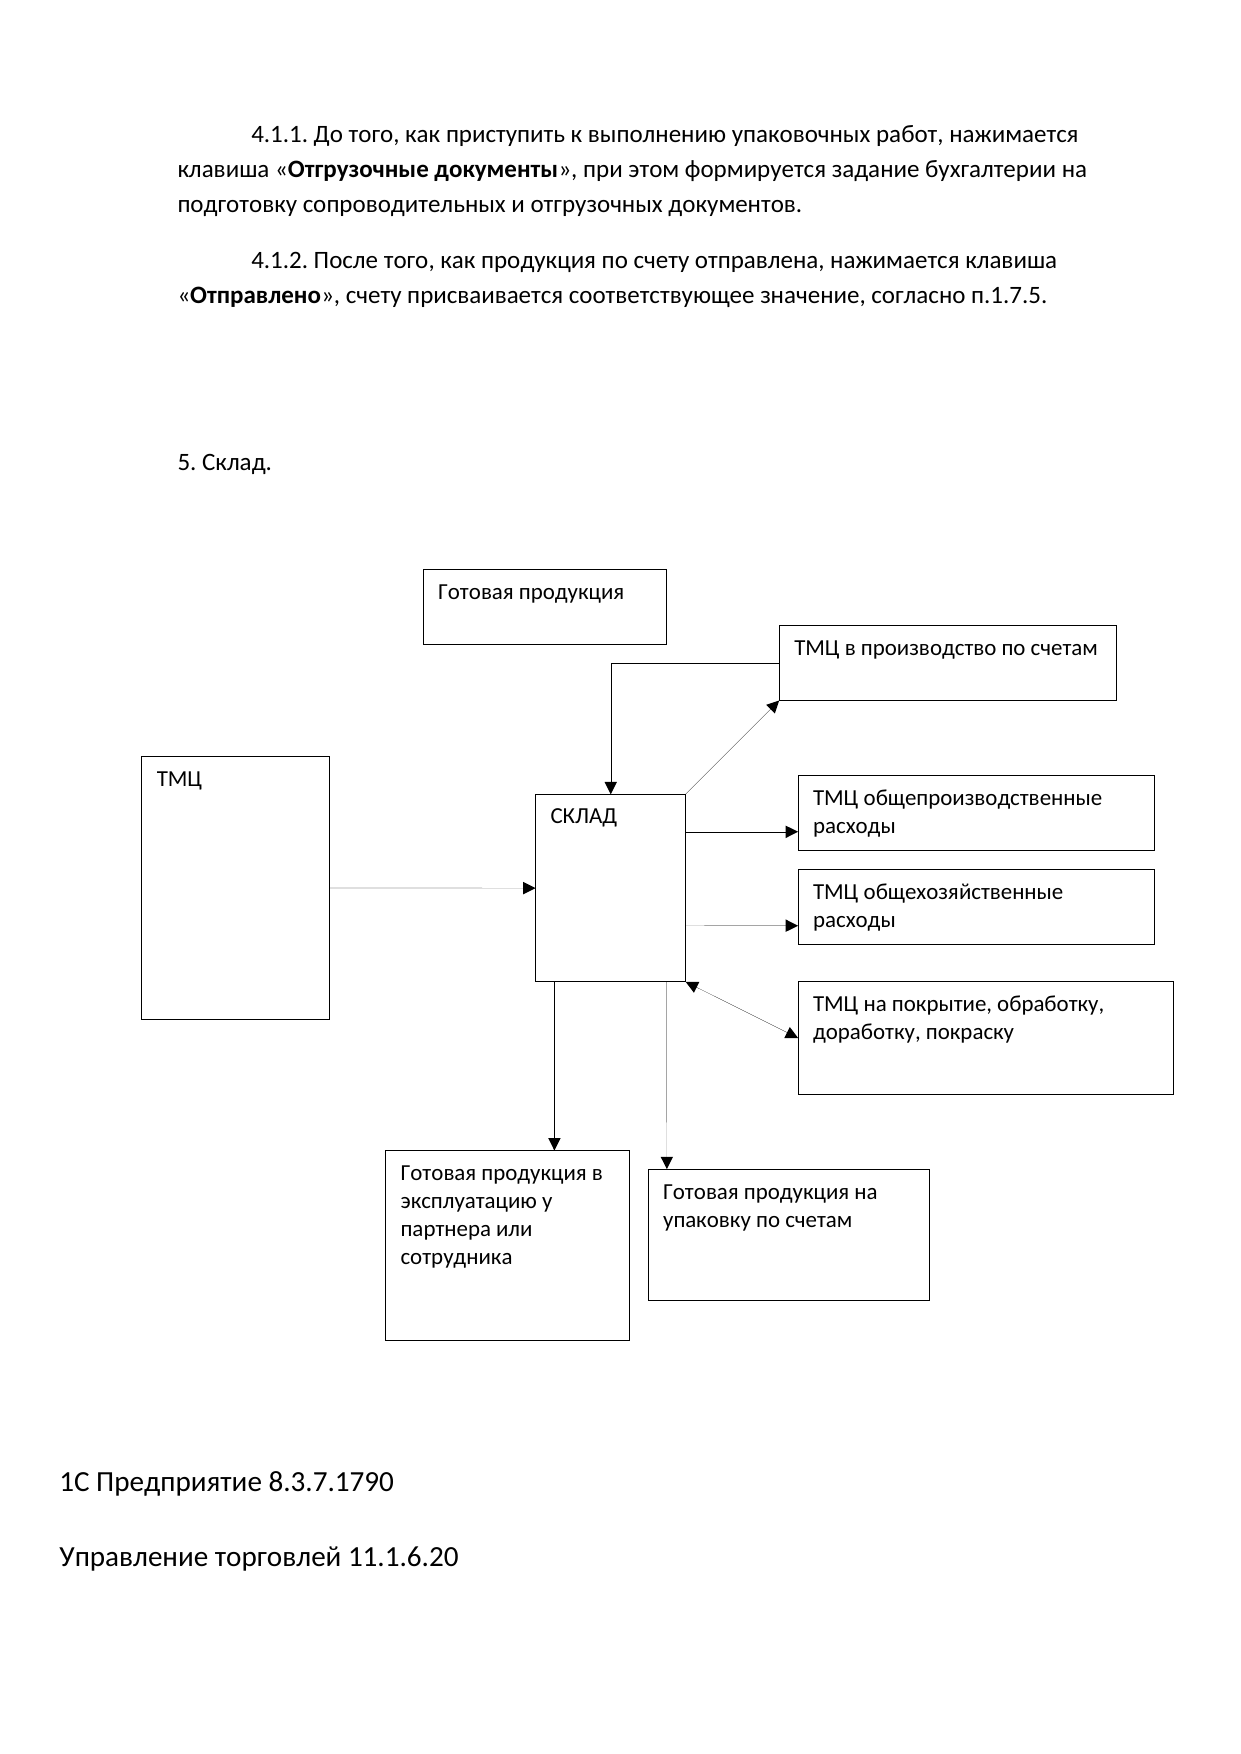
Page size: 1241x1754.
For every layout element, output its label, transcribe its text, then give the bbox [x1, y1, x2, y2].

text 1С Предприятие 8.3.7.1790 [59, 1463, 1171, 1499]
text 5. Склад. [177, 446, 1171, 477]
text 4.1.2. После того, как продукция по счету отправлена, нажимается клавиша «Отправлено», счету присваивается соответствующее значение, согласно п.1.7.5. [177, 244, 1152, 309]
text Управление торговлей 11.1.6.20 [59, 1538, 1171, 1573]
text 4.1.1. До того, как приступить к выполнению упаковочных работ, нажимается клавиша «Отгрузочные документы», при этом формируется задание бухгалтерии на подготовку сопроводительных и отгрузочных документов. [177, 118, 1152, 219]
